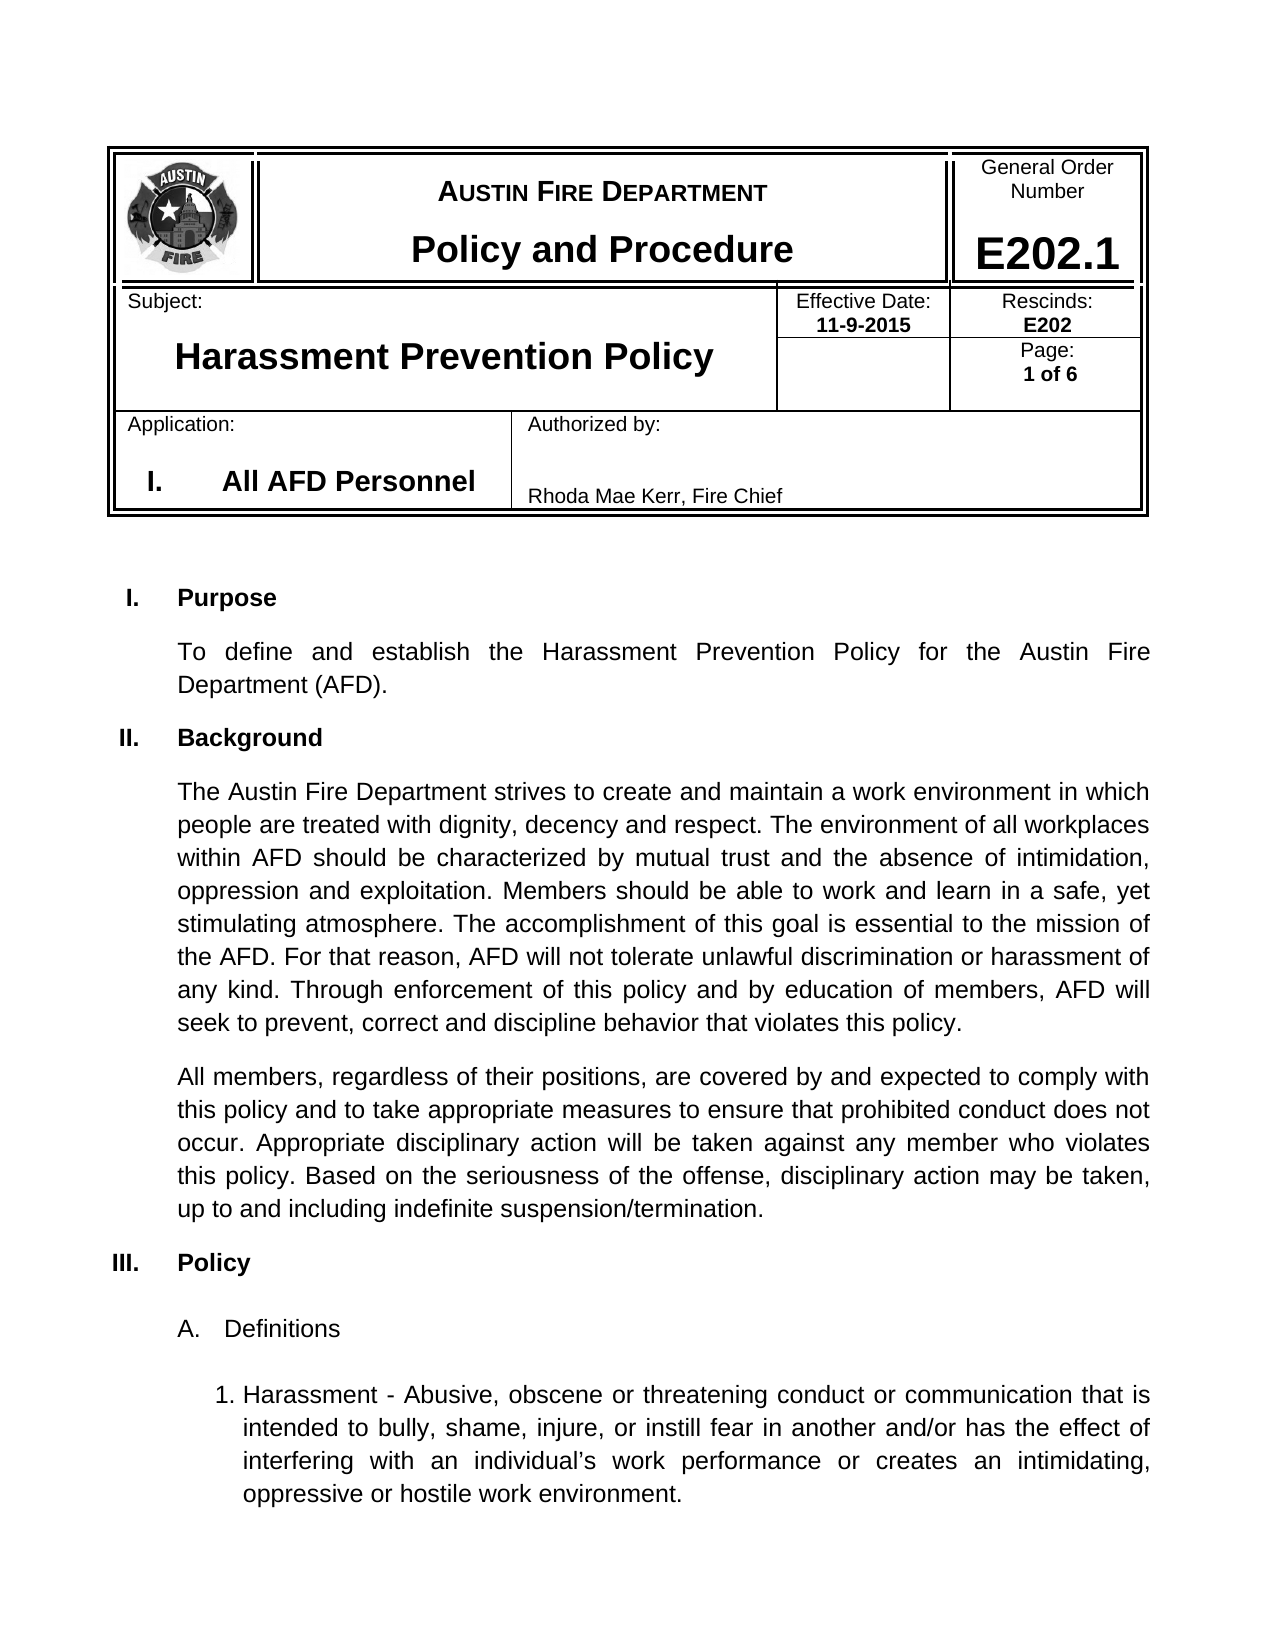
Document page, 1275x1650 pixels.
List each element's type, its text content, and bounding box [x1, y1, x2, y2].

table_header General Order Number E202.1 [950, 149, 1145, 279]
table_cell Authorized by: Rhoda Mae Kerr, Fire Chief [512, 412, 1140, 508]
table_cell Page: 1 of 6 [951, 338, 1140, 410]
list Purpose [139, 583, 1174, 611]
table_cell Rescinds: E202 [951, 280, 1145, 337]
table_header [111, 149, 255, 279]
list Background [139, 723, 1174, 752]
text To define and establish the Harassment Prevention Policy for the Austin Fire Department (AFD). [177, 637, 1152, 698]
table_cell Application: All AFD Personnel [116, 412, 511, 508]
table_cell Effective Date: 11-9-2015 [778, 289, 949, 337]
list Definitions [177, 1314, 1174, 1343]
picture [124, 159, 240, 275]
list Policy [139, 1248, 1174, 1277]
table_header Austin Fire Department Policy and Procedure [255, 149, 950, 279]
text All members, regardless of their positions, are covered by and expected to comply with this policy and to take appropriate measures to ensure that prohibited conduct does not occur. Appropriate disciplinary action will be taken against any member who violates this policy. Based on the seriousness of the offense, disciplinary action may be taken, up to and including indefinite suspension/termination. [177, 1062, 1152, 1223]
table_cell [778, 338, 949, 410]
text The Austin Fire Department strives to create and maintain a work environment in which people are treated with dignity, decency and respect. The environment of all workplaces within AFD should be characterized by mutual trust and the absence of intimidation, oppression and exploitation. Members should be able to work and learn in a safe, yet stimulating atmosphere. The accomplishment of this goal is essential to the mission of the AFD. For that reason, AFD will not tolerate unlawful discrimination or harassment of any kind. Through enforcement of this policy and by education of members, AFD will seek to prevent, correct and discipline behavior that violates this policy. [177, 777, 1152, 1037]
table_cell Subject: Harassment Prevention Policy [111, 280, 776, 410]
list Harassment - Abusive, obscene or threatening conduct or communication that is intended to bully, shame, injure, or instill fear in another and/or has the effect of interfering with an individual’s work performance or creates an intimidating, oppressive or hostile work environment. [214, 1380, 1152, 1508]
